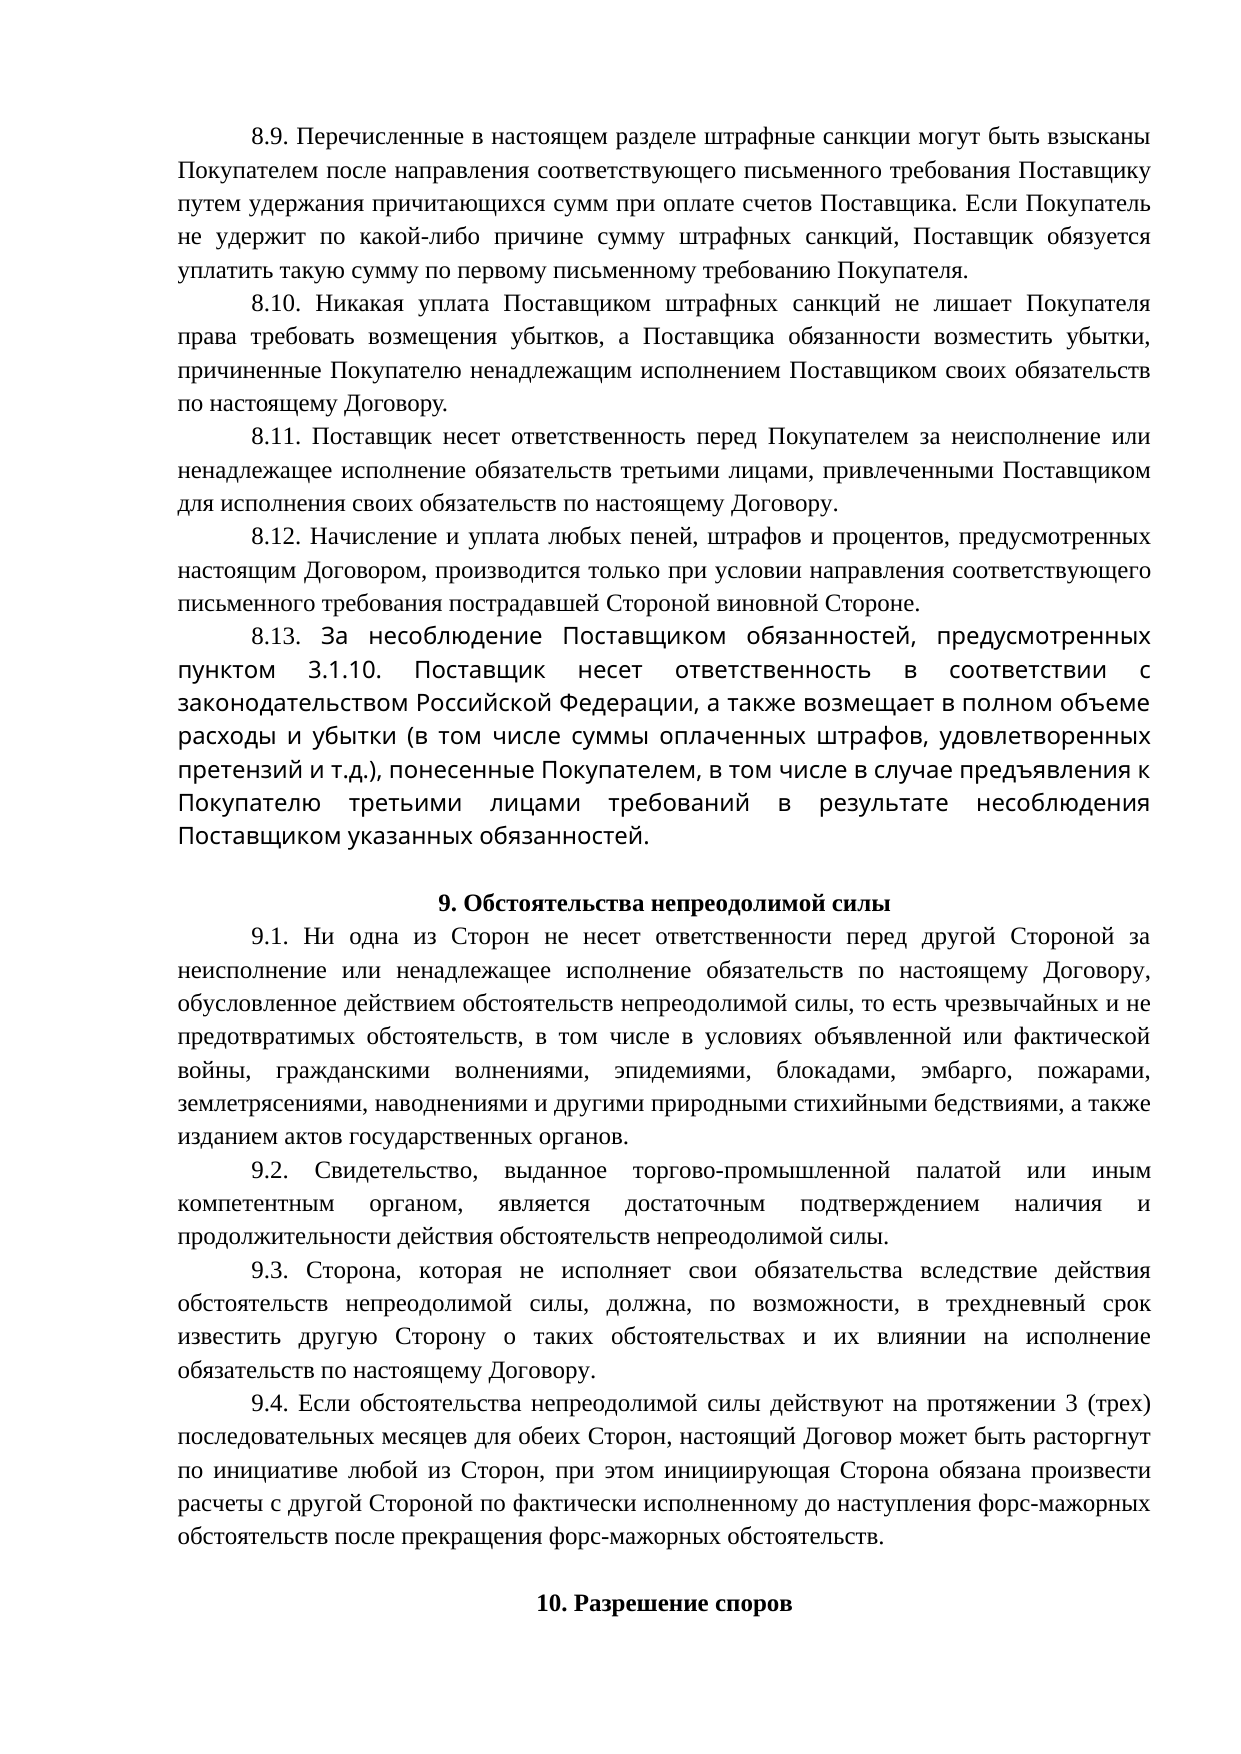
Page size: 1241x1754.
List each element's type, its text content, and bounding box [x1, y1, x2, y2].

text 8.11. Поставщик несет ответственность перед Покупателем за неисполнение или ненадлежащее исполнение обязательств третьими лицами, привлеченными Поставщиком для исполнения своих обязательств по настоящему Договору. [177, 418, 1152, 518]
text 8.10. Никакая уплата Поставщиком штрафных санкций не лишает Покупателя права требовать возмещения убытков, а Поставщика обязанности возместить убытки, причиненные Покупателю ненадлежащим исполнением Поставщиком своих обязательств по настоящему Договору. [177, 285, 1152, 418]
text 9.4. Если обстоятельства непреодолимой силы действуют на протяжении 3 (трех) последовательных месяцев для обеих Сторон, настоящий Договор может быть расторгнут по инициативе любой из Сторон, при этом инициирующая Сторона обязана произвести расчеты с другой Стороной по фактически исполненному до наступления форс-мажорных обстоятельств после прекращения форс-мажорных обстоятельств. [177, 1385, 1152, 1551]
text 10. Разрешение споров [177, 1585, 1152, 1618]
text 9.3. Сторона, которая не исполняет свои обязательства вследствие действия обстоятельств непреодолимой силы, должна, по возможности, в трехдневный срок известить другую Сторону о таких обстоятельствах и их влиянии на исполнение обязательств по настоящему Договору. [177, 1251, 1152, 1385]
text 8.13. За несоблюдение Поставщиком обязанностей, предусмотренных пунктом 3.1.10. Поставщик несет ответственность в соответствии с законодательством Российской Федерации, а также возмещает в полном объеме расходы и убытки (в том числе суммы оплаченных штрафов, удовлетворенных претензий и т.д.), понесенные Покупателем, в том числе в случае предъявления к Покупателю третьими лицами требований в результате несоблюдения Поставщиком указанных обязанностей. [177, 618, 1152, 851]
text 9. Обстоятельства непреодолимой силы [177, 885, 1152, 918]
text 8.12. Начисление и уплата любых пеней, штрафов и процентов, предусмотренных настоящим Договором, производится только при условии направления соответствующего письменного требования пострадавшей Стороной виновной Стороне. [177, 518, 1152, 618]
text 9.2. Свидетельство, выданное торгово-промышленной палатой или иным компетентным органом, является достаточным подтверждением наличия и продолжительности действия обстоятельств непреодолимой силы. [177, 1151, 1152, 1251]
text 9.1. Ни одна из Сторон не несет ответственности перед другой Стороной за неисполнение или ненадлежащее исполнение обязательств по настоящему Договору, обусловленное действием обстоятельств непреодолимой силы, то есть чрезвычайных и не предотвратимых обстоятельств, в том числе в условиях объявленной или фактической войны, гражданскими волнениями, эпидемиями, блокадами, эмбарго, пожарами, землетрясениями, наводнениями и другими природными стихийными бедствиями, а также изданием актов государственных органов. [177, 918, 1152, 1151]
text 8.9. Перечисленные в настоящем разделе штрафные санкции могут быть взысканы Покупателем после направления соответствующего письменного требования Поставщику путем удержания причитающихся сумм при оплате счетов Поставщика. Если Покупатель не удержит по какой-либо причине сумму штрафных санкций, Поставщик обязуется уплатить такую сумму по первому письменному требованию Покупателя. [177, 118, 1152, 285]
